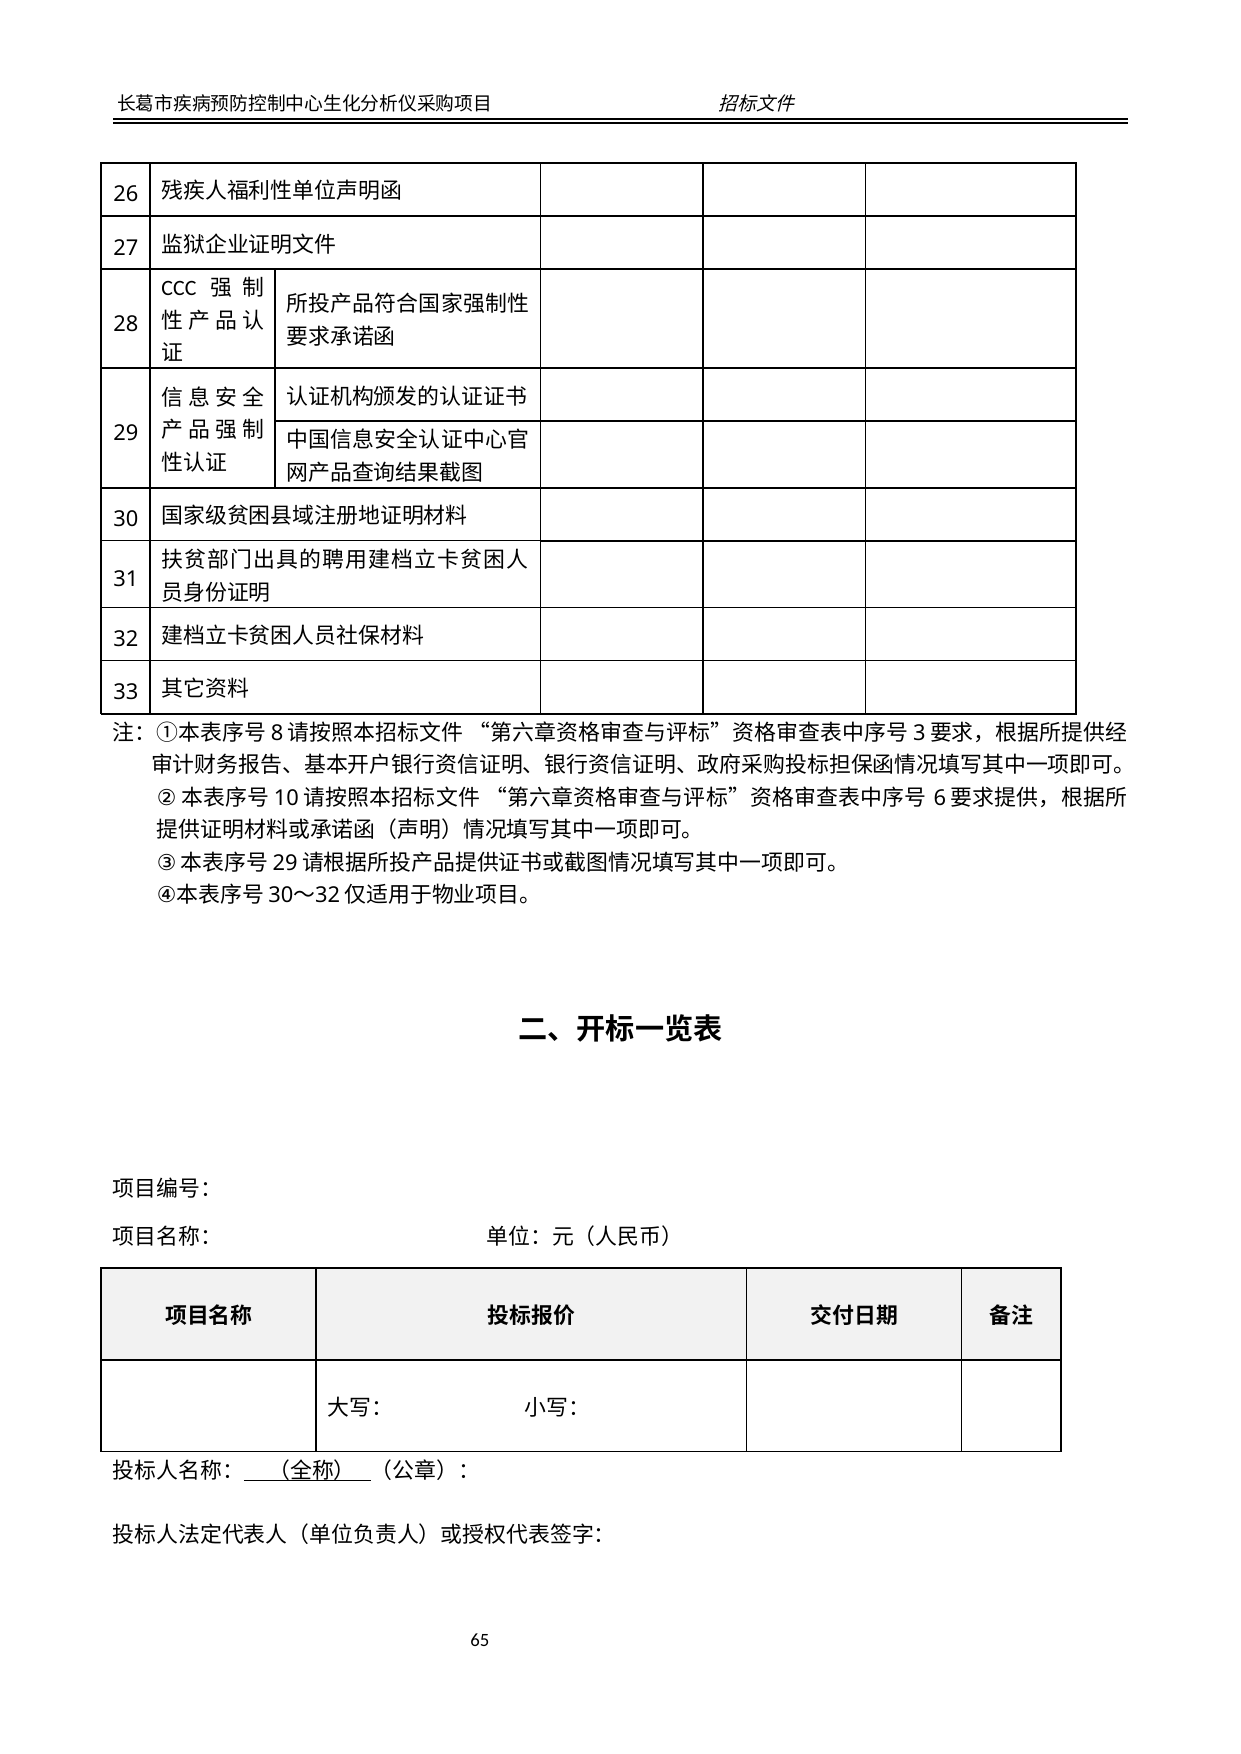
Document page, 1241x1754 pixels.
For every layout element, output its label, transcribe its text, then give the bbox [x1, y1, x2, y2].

table_cell 32 [102, 608, 149, 660]
text 注：①本表序号8请按照本招标文件 “第六章资格审查与评标”资格审查表中序号3要求，根据所提供经审计财务报告、基本开户银行资信证明、银行资信证明、政府采购投标担保函情况填写其中一项即可。 [112, 714, 1128, 779]
table_header 项目名称 [102, 1269, 315, 1359]
table_header 备注 [962, 1269, 1060, 1359]
table_header 交付日期 [747, 1269, 961, 1359]
text 投标人名称： （全称） （公章）： [112, 1452, 1128, 1485]
table_cell [962, 1361, 1060, 1451]
text 项目名称： 单位：元（人民币） [112, 1219, 1128, 1251]
table_cell 国家级贫困县域注册地证明材料 [151, 489, 540, 540]
table_cell 信息安全产品强制性认证 [151, 369, 274, 487]
text 二、开标一览表 [112, 994, 1128, 1059]
table_header 投标报价 [317, 1269, 746, 1359]
table_cell 扶贫部门出具的聘用建档立卡贫困人员身份证明 [151, 541, 540, 607]
table_cell 28 [102, 270, 149, 367]
table_cell [102, 1361, 315, 1451]
table_cell 30 [102, 489, 149, 540]
table_cell 残疾人福利性单位声明函 [151, 164, 540, 215]
table_cell [747, 1361, 961, 1451]
table_cell [541, 217, 702, 268]
text ②本表序号10请按照本招标文件 “第六章资格审查与评标”资格审查表中序号6要求提供，根据所提供证明材料或承诺函（声明）情况填写其中一项即可。 [157, 779, 1128, 844]
table_cell 27 [102, 217, 149, 268]
table_cell 认证机构颁发的认证证书 [276, 369, 540, 420]
table_cell [866, 217, 1075, 268]
table_cell 26 [102, 164, 149, 215]
table_cell [704, 217, 865, 268]
table_cell [866, 661, 1075, 713]
table_cell [704, 369, 865, 420]
table_cell 建档立卡贫困人员社保材料 [151, 608, 540, 660]
text 投标人法定代表人（单位负责人）或授权代表签字： [112, 1516, 1128, 1549]
table_cell 中国信息安全认证中心官网产品查询结果截图 [276, 422, 540, 487]
table_cell 大写： 小写： [317, 1361, 746, 1451]
table_cell [704, 422, 865, 487]
table_cell [541, 542, 702, 607]
table_cell [541, 422, 702, 487]
table_cell [541, 270, 702, 367]
table_cell [541, 661, 702, 713]
table_cell 其它资料 [151, 661, 540, 713]
table_cell 监狱企业证明文件 [151, 217, 540, 268]
table_cell [704, 661, 865, 713]
text ③本表序号29请根据所投产品提供证书或截图情况填写其中一项即可。 [157, 844, 1128, 877]
table_cell 31 [102, 541, 149, 607]
table_cell [866, 542, 1075, 607]
table_cell [541, 164, 702, 215]
table_cell [704, 608, 865, 660]
table_cell [541, 489, 702, 540]
text ④本表序号30～32仅适用于物业项目。 [157, 877, 1128, 909]
table_cell [866, 270, 1075, 367]
text 项目编号： [112, 1170, 1128, 1203]
table_cell [704, 489, 865, 540]
table_cell [541, 608, 702, 660]
table_cell 33 [102, 661, 149, 713]
table_cell [704, 542, 865, 607]
table_cell CCC强制性产品认证 [151, 270, 274, 367]
table_cell 29 [102, 369, 149, 487]
table_cell [866, 164, 1075, 215]
table_cell [704, 164, 865, 215]
table_cell [866, 369, 1075, 420]
table_cell [704, 270, 865, 367]
table_cell [866, 489, 1075, 540]
table_cell [866, 608, 1075, 660]
table_cell [866, 422, 1075, 487]
table_cell 所投产品符合国家强制性要求承诺函 [276, 270, 540, 367]
table_cell [541, 369, 702, 420]
